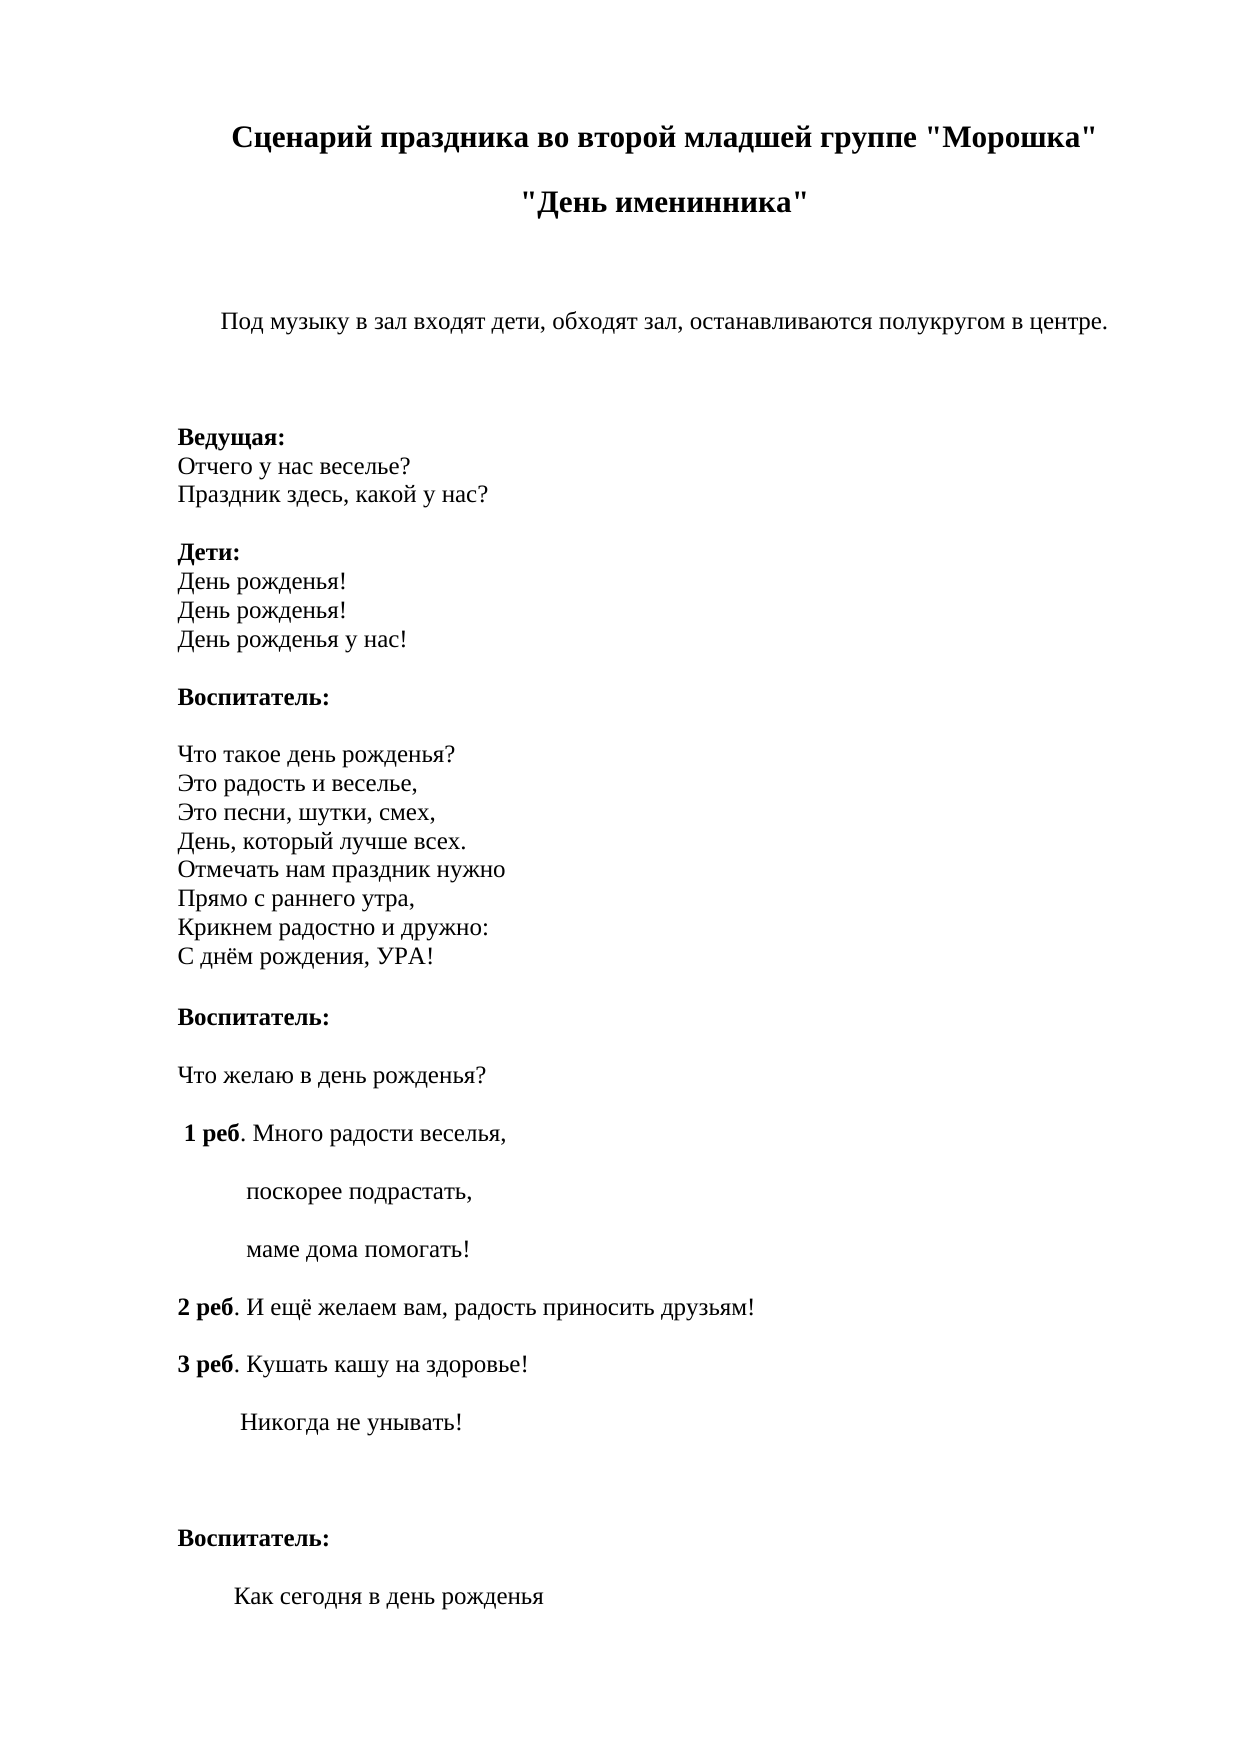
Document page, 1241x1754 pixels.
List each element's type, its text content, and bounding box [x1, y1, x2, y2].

text Ведущая: Отчего у нас веселье? Праздник здесь, какой у нас? [177, 422, 1152, 508]
text Под музыку в зал входят дети, обходят зал, останавливаются полукругом в центре. [177, 306, 1152, 335]
text Дети: День рожденья! День рожденья! День рожденья у нас! [177, 537, 1152, 652]
text Что желаю в день рожденья? [177, 1060, 1152, 1089]
text 2 реб. И ещё желаем вам, радость приносить друзьям! [177, 1292, 1152, 1320]
text Воспитатель: [177, 682, 1152, 710]
text маме дома помогать! [177, 1234, 1152, 1262]
text Что такое день рожденья? Это радость и веселье, Это песни, шутки, смех, День, который лучше всех. Отмечать нам праздник нужно Прямо с раннего утра, Крикнем радостно и дружно: С днём рождения, УРА! Воспитатель: [177, 739, 1152, 1031]
text "День именинника" [177, 183, 1152, 219]
text Сценарий праздника во второй младшей группе "Морошка" [177, 118, 1152, 154]
text 3 реб. Кушать кашу на здоровье! [177, 1349, 1152, 1378]
text поскорее подрастать, [177, 1176, 1152, 1204]
text Как сегодня в день рожденья [177, 1581, 1152, 1610]
text 1 реб. Много радости веселья, [177, 1118, 1152, 1147]
text Никогда не унывать! [177, 1407, 1152, 1436]
text Воспитатель: [177, 1523, 1152, 1552]
